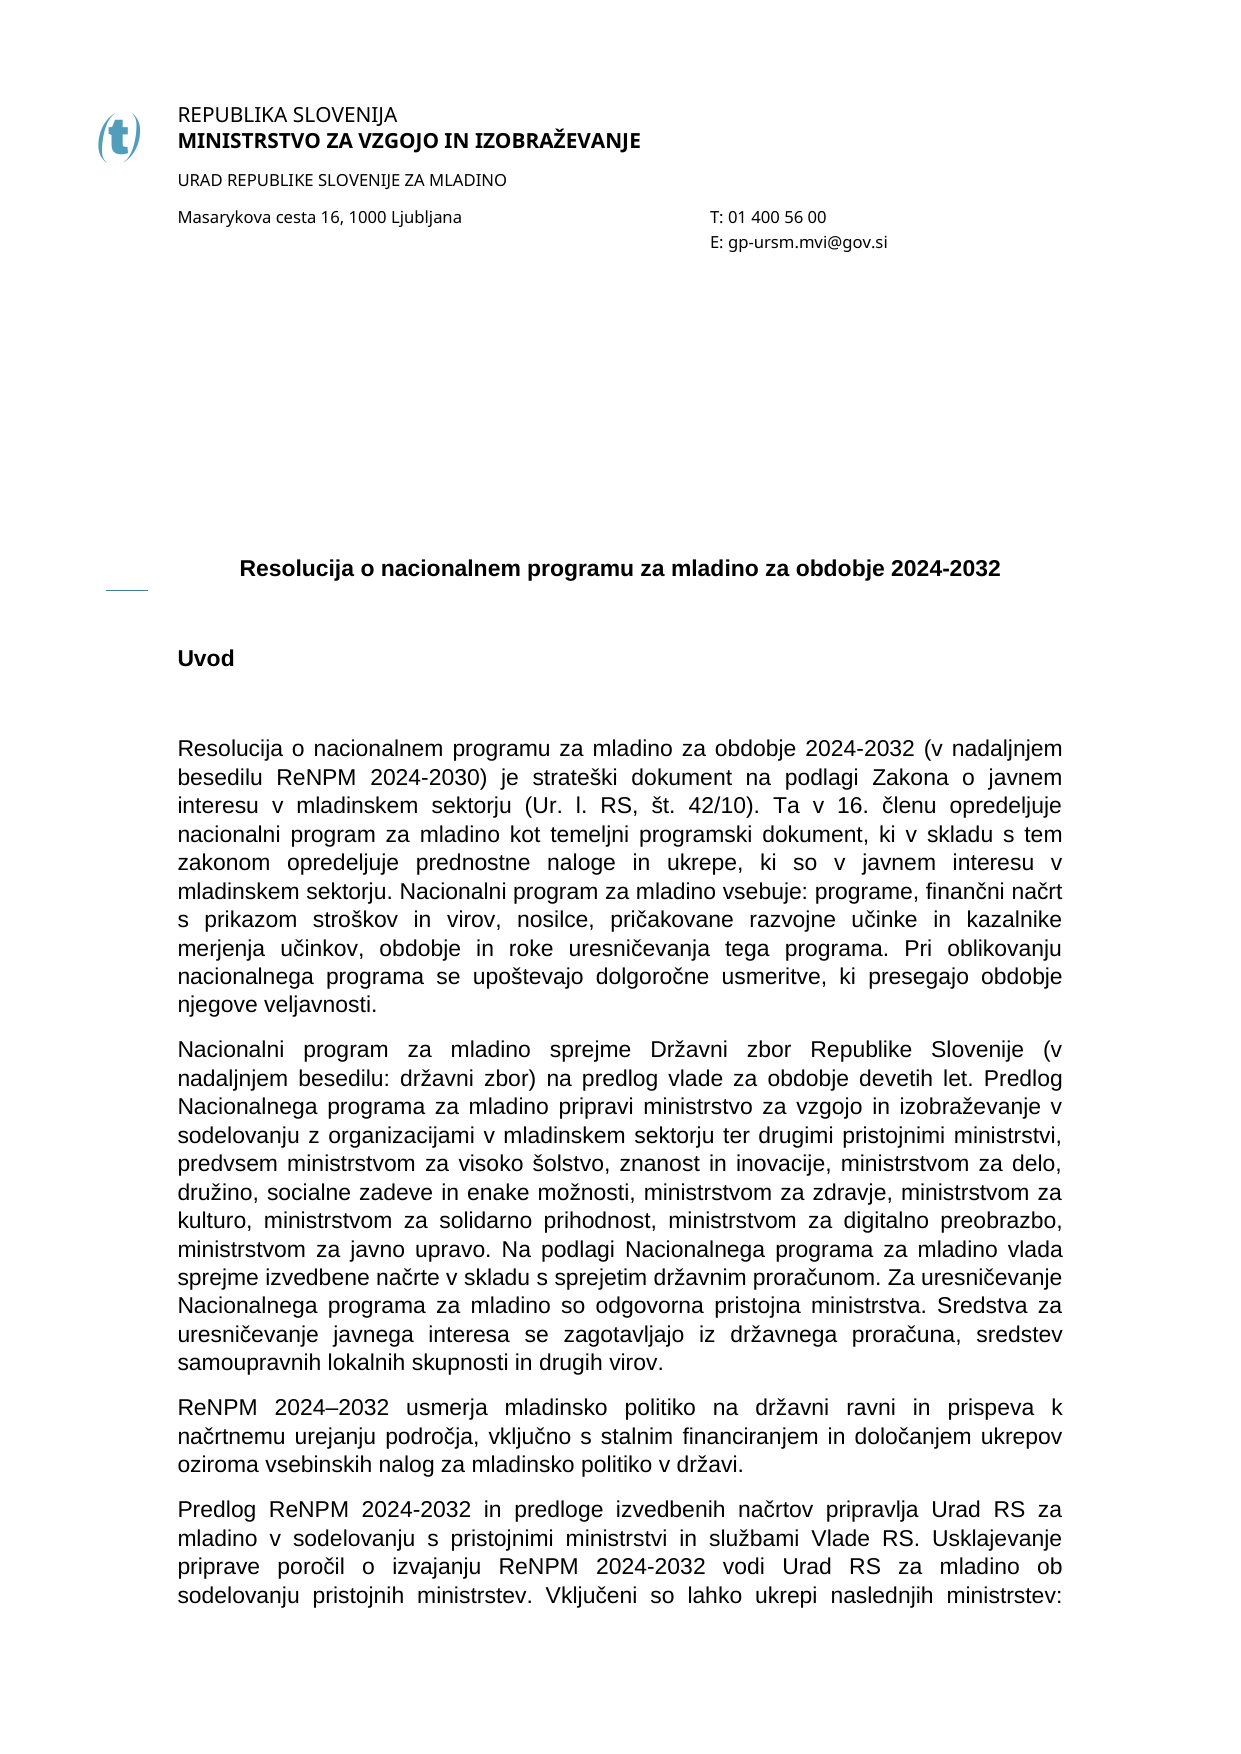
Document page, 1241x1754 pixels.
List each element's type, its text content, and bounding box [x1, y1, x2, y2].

text Resolucija o nacionalnem programu za mladino za obdobje 2024-2032 [177, 555, 1063, 581]
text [177, 1496, 1063, 1608]
text ReNPM 2024–2032 usmerja mladinsko politiko na državni ravni in prispeva k načrtnemu urejanju področja, vključno s stalnim financiranjem in določanjem ukrepov oziroma vsebinskih nalog za mladinsko politiko v državi. [177, 1394, 1063, 1478]
text Nacionalni program za mladino sprejme Državni zbor Republike Slovenije (v nadaljnjem besedilu: državni zbor) na predlog vlade za obdobje devetih let. Predlog Nacionalnega programa za mladino pripravi ministrstvo za vzgojo in izobraževanje v sodelovanju z organizacijami v mladinskem sektorju ter drugimi pristojnimi ministrstvi, predvsem ministrstvom za visoko šolstvo, znanost in inovacije, ministrstvom za delo, družino, socialne zadeve in enake možnosti, ministrstvom za zdravje, ministrstvom za kulturo, ministrstvom za solidarno prihodnost, ministrstvom za digitalno preobrazbo, ministrstvom za javno upravo. Na podlagi Nacionalnega programa za mladino vlada sprejme izvedbene načrte v skladu s sprejetim državnim proračunom. Za uresničevanje Nacionalnega programa za mladino so odgovorna pristojna ministrstva. Sredstva za uresničevanje javnega interesa se zagotavljajo iz državnega proračuna, sredstev samoupravnih lokalnih skupnosti in drugih virov. [177, 1036, 1063, 1376]
text Uvod [177, 645, 1063, 672]
text Resolucija o nacionalnem programu za mladino za obdobje 2024-2032 (v nadaljnjem besedilu ReNPM 2024-2030) je strateški dokument na podlagi Zakona o javnem interesu v mladinskem sektorju (Ur. l. RS, št. 42/10). Ta v 16. členu opredeljuje nacionalni program za mladino kot temeljni programski dokument, ki v skladu s tem zakonom opredeljuje prednostne naloge in ukrepe, ki so v javnem interesu v mladinskem sektorju. Nacionalni program za mladino vsebuje: programe, finančni načrt s prikazom stroškov in virov, nosilce, pričakovane razvojne učinke in kazalnike merjenja učinkov, obdobje in roke uresničevanja tega programa. Pri oblikovanju nacionalnega programa se upoštevajo dolgoročne usmeritve, ki presegajo obdobje njegove veljavnosti. [177, 735, 1063, 1018]
